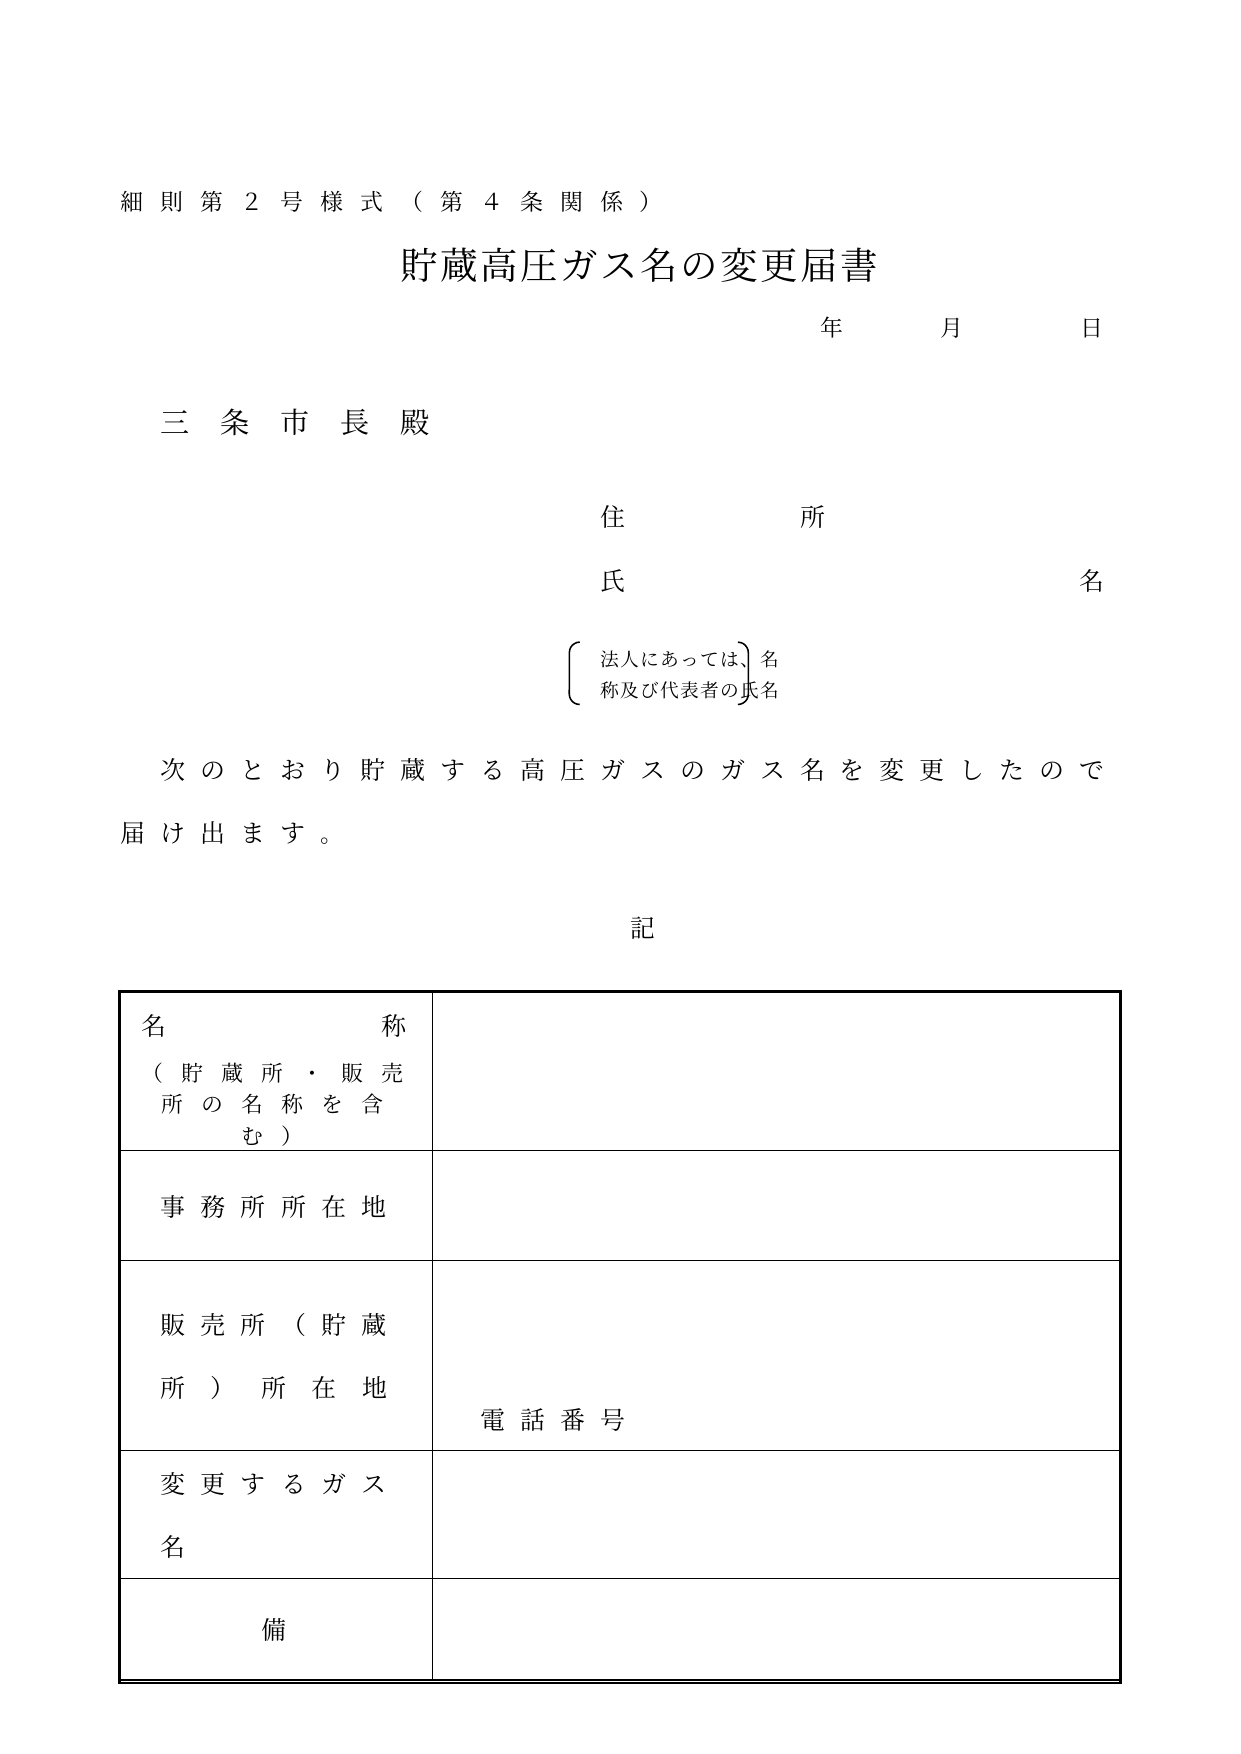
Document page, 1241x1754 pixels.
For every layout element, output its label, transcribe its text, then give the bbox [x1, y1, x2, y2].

text 称及び代表者の氏名 [582, 674, 747, 705]
table_cell [433, 1451, 1119, 1577]
text 住 所 [582, 484, 1120, 548]
text 氏 名 [582, 548, 1120, 642]
table_header 名 称 （貯蔵所・販売所の名称を含む） [121, 993, 432, 1150]
table_cell 販売所（貯蔵所）所在地 [121, 1261, 432, 1450]
text 法人にあっては、名 [744, 642, 1120, 674]
table_cell 変更するガス名 [121, 1451, 432, 1577]
text 称及び代表者の氏名 [743, 674, 1120, 705]
text 法人にあっては、名 [582, 642, 747, 674]
text 記 [171, 895, 1120, 958]
text 貯蔵高圧ガス名の変更届書 [143, 232, 1120, 295]
table_cell [433, 1151, 1119, 1260]
table_header [433, 993, 1119, 1150]
text 細則第２号様式（第４条関係） [120, 169, 1120, 232]
text 三 条 市 長 殿 [120, 390, 1120, 453]
table_cell [433, 1579, 1119, 1679]
text 次のとおり貯蔵する高圧ガスのガス名を変更したので届け出ます。 [120, 737, 1120, 863]
table_cell 事務所所在地 [121, 1151, 432, 1260]
text 年 月 日 [120, 295, 1120, 358]
table_cell 備 考 [121, 1579, 432, 1679]
table_cell 電話番号 [433, 1261, 1119, 1450]
